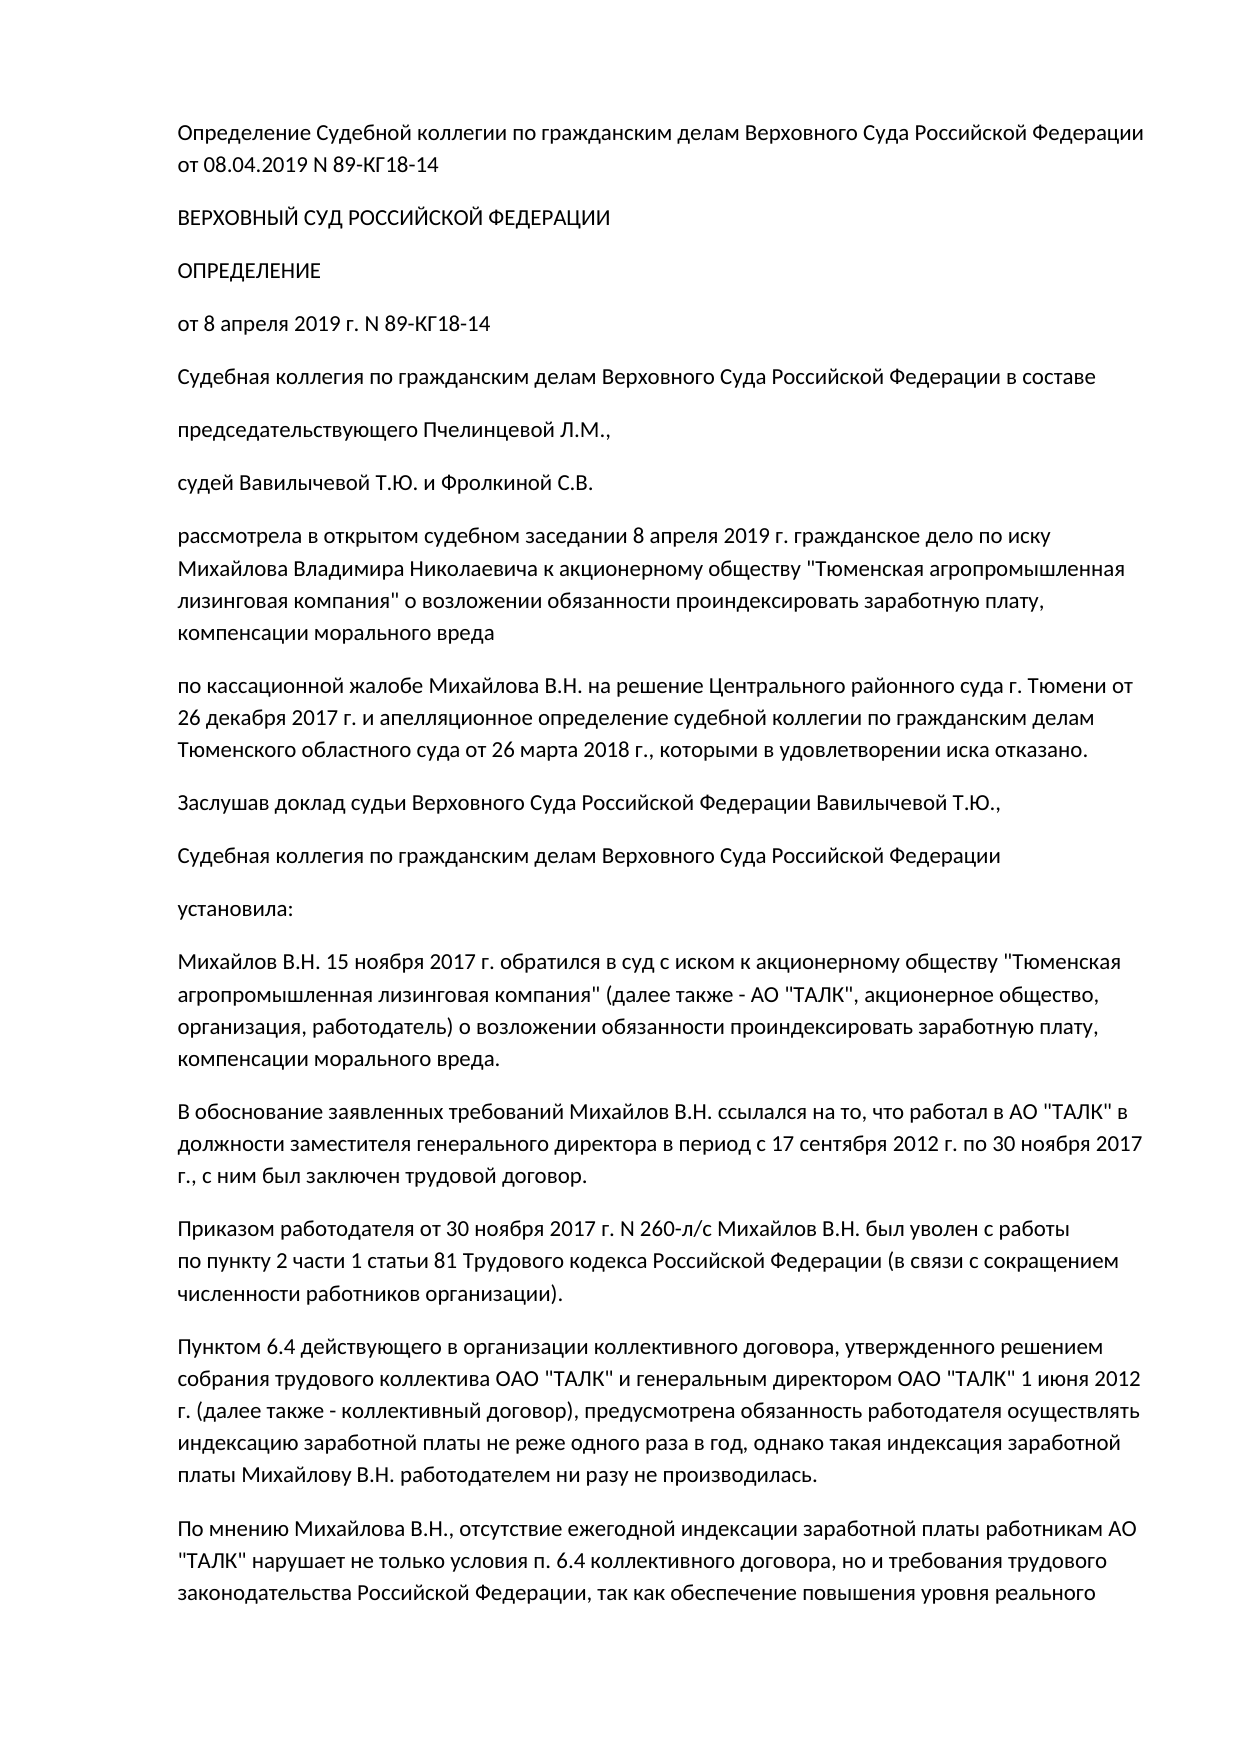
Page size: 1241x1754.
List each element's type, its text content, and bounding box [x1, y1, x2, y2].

text Определение Судебной коллегии по гражданским делам Верховного Суда Российской Федерации от 08.04.2019 N 89-КГ18-14 [177, 118, 1152, 178]
text от 8 апреля 2019 г. N 89-КГ18-14 [177, 309, 1152, 337]
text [177, 1514, 1152, 1606]
text председательствующего Пчелинцевой Л.М., [177, 415, 1152, 443]
text Судебная коллегия по гражданским делам Верховного Суда Российской Федерации [177, 841, 1152, 869]
text ВЕРХОВНЫЙ СУД РОССИЙСКОЙ ФЕДЕРАЦИИ [177, 203, 1152, 231]
text Приказом работодателя от 30 ноября 2017 г. N 260-л/с Михайлов В.Н. был уволен с работы по пункту 2 части 1 статьи 81 Трудового кодекса Российской Федерации (в связи с сокращением численности работников организации). [177, 1214, 1152, 1307]
text Михайлов В.Н. 15 ноября 2017 г. обратился в суд с иском к акционерному обществу "Тюменская агропромышленная лизинговая компания" (далее также - АО "ТАЛК", акционерное общество, организация, работодатель) о возложении обязанности проиндексировать заработную плату, компенсации морального вреда. [177, 947, 1152, 1072]
text по кассационной жалобе Михайлова В.Н. на решение Центрального районного суда г. Тюмени от 26 декабря 2017 г. и апелляционное определение судебной коллегии по гражданским делам Тюменского областного суда от 26 марта 2018 г., которыми в удовлетворении иска отказано. [177, 671, 1152, 763]
text рассмотрела в открытом судебном заседании 8 апреля 2019 г. гражданское дело по иску Михайлова Владимира Николаевича к акционерному обществу "Тюменская агропромышленная лизинговая компания" о возложении обязанности проиндексировать заработную плату, компенсации морального вреда [177, 521, 1152, 646]
text Судебная коллегия по гражданским делам Верховного Суда Российской Федерации в составе [177, 362, 1152, 390]
text В обоснование заявленных требований Михайлов В.Н. ссылался на то, что работал в АО "ТАЛК" в должности заместителя генерального директора в период с 17 сентября 2012 г. по 30 ноября 2017 г., с ним был заключен трудовой договор. [177, 1097, 1152, 1189]
text Заслушав доклад судьи Верховного Суда Российской Федерации Вавилычевой Т.Ю., [177, 788, 1152, 816]
text судей Вавилычевой Т.Ю. и Фролкиной С.В. [177, 468, 1152, 496]
text Пунктом 6.4 действующего в организации коллективного договора, утвержденного решением собрания трудового коллектива ОАО "ТАЛК" и генеральным директором ОАО "ТАЛК" 1 июня 2012 г. (далее также - коллективный договор), предусмотрена обязанность работодателя осуществлять индексацию заработной платы не реже одного раза в год, однако такая индексация заработной платы Михайлову В.Н. работодателем ни разу не производилась. [177, 1332, 1152, 1489]
text ОПРЕДЕЛЕНИЕ [177, 256, 1152, 284]
text установила: [177, 894, 1152, 922]
